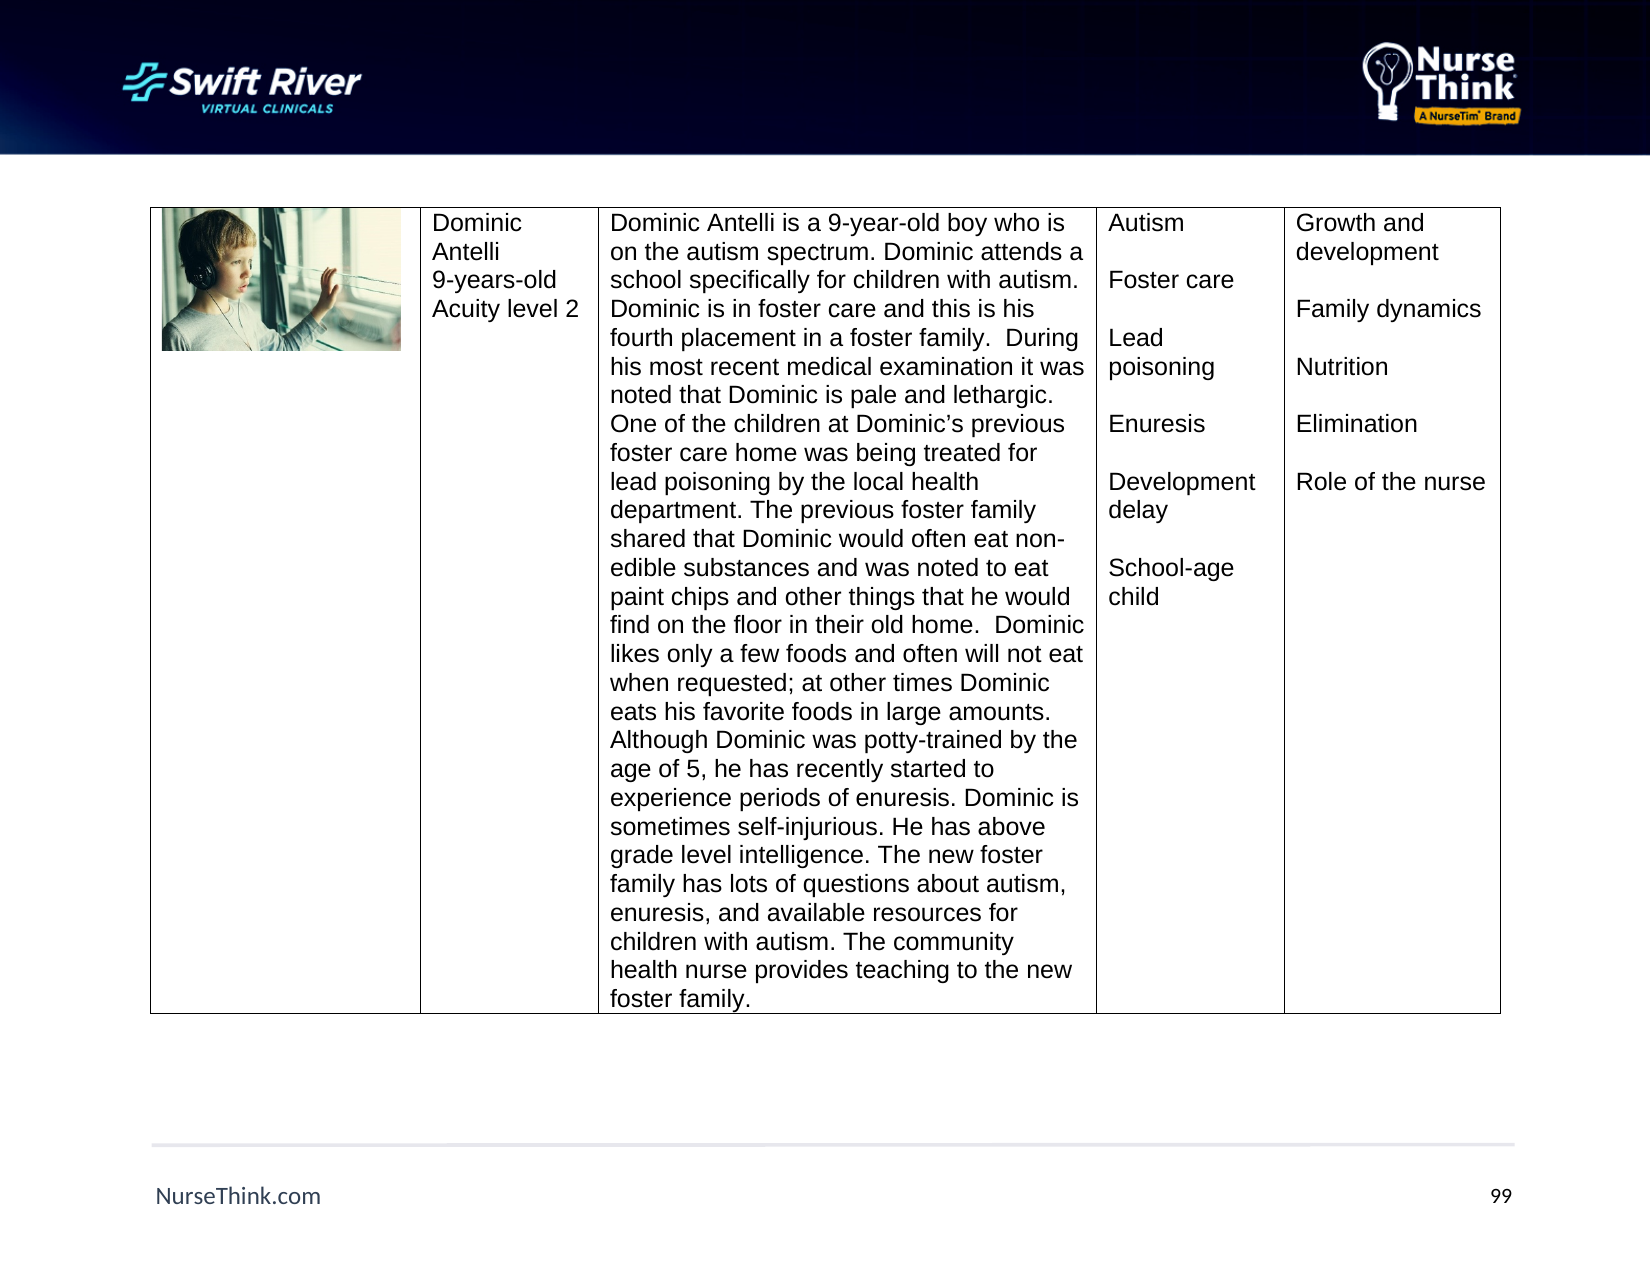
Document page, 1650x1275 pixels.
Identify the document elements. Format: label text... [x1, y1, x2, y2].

table_cell Growth and development Family dynamics Nutrition Elimination Role of the nurse [1285, 208, 1500, 1013]
table_cell Dominic Antelli is a 9-year-old boy who is on the autism spectrum. Dominic attends a school specifically for children with autism. Dominic is in foster care and this is his fourth placement in a foster family. During his most recent medical examination it was noted that Dominic is pale and lethargic. One of the children at Dominic’s previous foster care home was being treated for lead poisoning by the local health department. The previous foster family shared that Dominic would often eat non-edible substances and was noted to eat paint chips and other things that he would find on the floor in their old home. Dominic likes only a few foods and often will not eat when requested; at other times Dominic eats his favorite foods in large amounts. Although Dominic was potty-trained by the age of 5, he has recently started to experience periods of enuresis. Dominic is sometimes self-injurious. He has above grade level intelligence. The new foster family has lots of questions about autism, enuresis, and available resources for children with autism. The community health nurse provides teaching to the new foster family. [599, 208, 1096, 1013]
table_cell [151, 208, 420, 1013]
table_cell Autism Foster care Lead poisoning Enuresis Development delay School-age child [1097, 208, 1284, 1013]
picture [161, 208, 401, 351]
table_cell Dominic Antelli 9-years-old Acuity level 2 [421, 208, 598, 1013]
picture [0, 0, 1650, 156]
